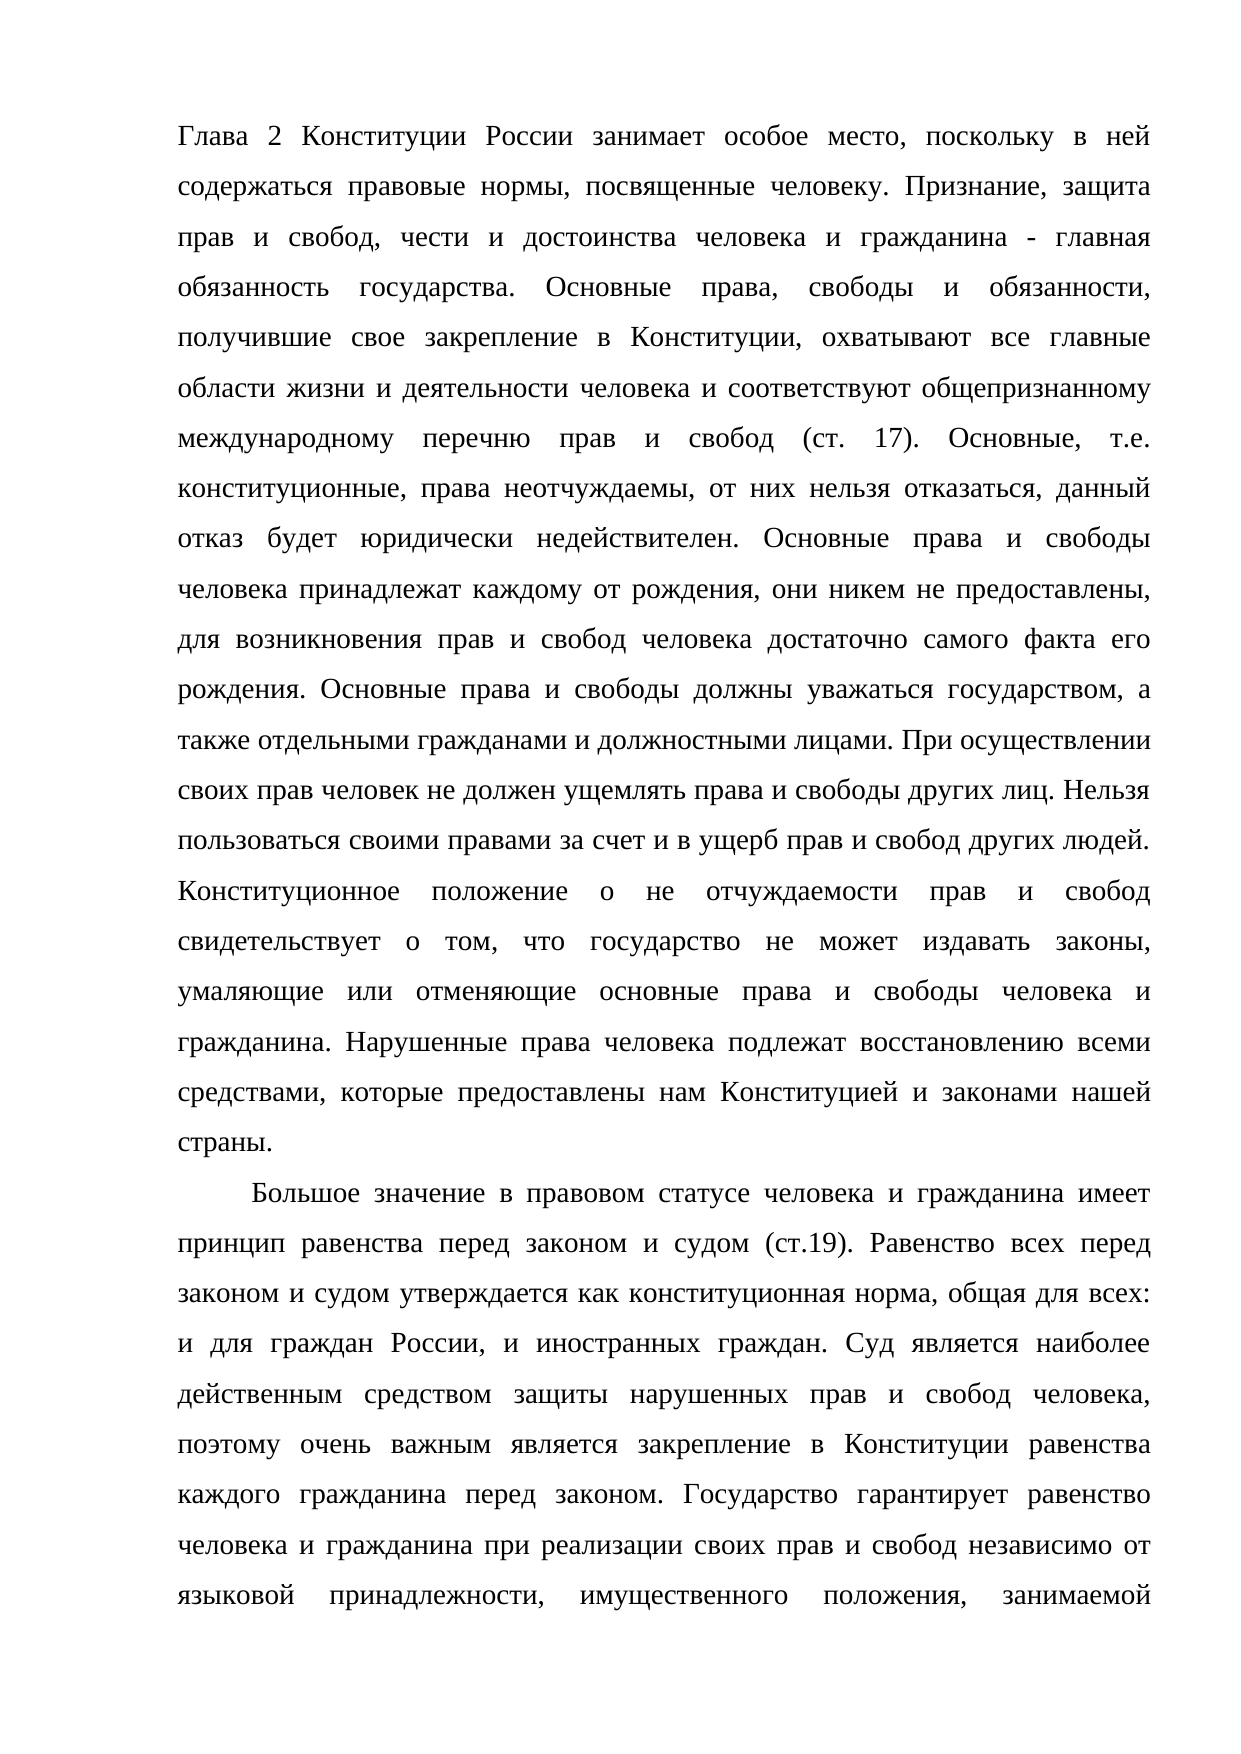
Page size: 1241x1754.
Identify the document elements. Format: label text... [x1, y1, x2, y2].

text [177, 1175, 1152, 1611]
text Глава 2 Конституции России занимает особое место, поскольку в ней содержаться правовые нормы, посвященные человеку. Признание, защита прав и свобод, чести и достоинства человека и гражданина - главная обязанность государства. Основные права, свободы и обязанности, получившие свое закрепление в Конституции, охватывают все главные области жизни и деятельности человека и соответствуют общепризнанному международному перечню прав и свобод (ст. 17). Основные, т.е. конституционные, права неотчуждаемы, от них нельзя отказаться, данный отказ будет юридически недействителен. Основные права и свободы человека принадлежат каждому от рождения, они никем не предоставлены, для возникновения прав и свобод человека достаточно самого факта его рождения. Основные права и свободы должны уважаться государством, а также отдельными гражданами и должностными лицами. При осуществлении своих прав человек не должен ущемлять права и свободы других лиц. Нельзя пользоваться своими правами за счет и в ущерб прав и свобод других людей. Конституционное положение о не отчуждаемости прав и свобод свидетельствует о том, что государство не может издавать законы, умаляющие или отменяющие основные права и свободы человека и гражданина. Нарушенные права человека подлежат восстановлению всеми средствами, которые предоставлены нам Конституцией и законами нашей страны. [177, 118, 1152, 1158]
